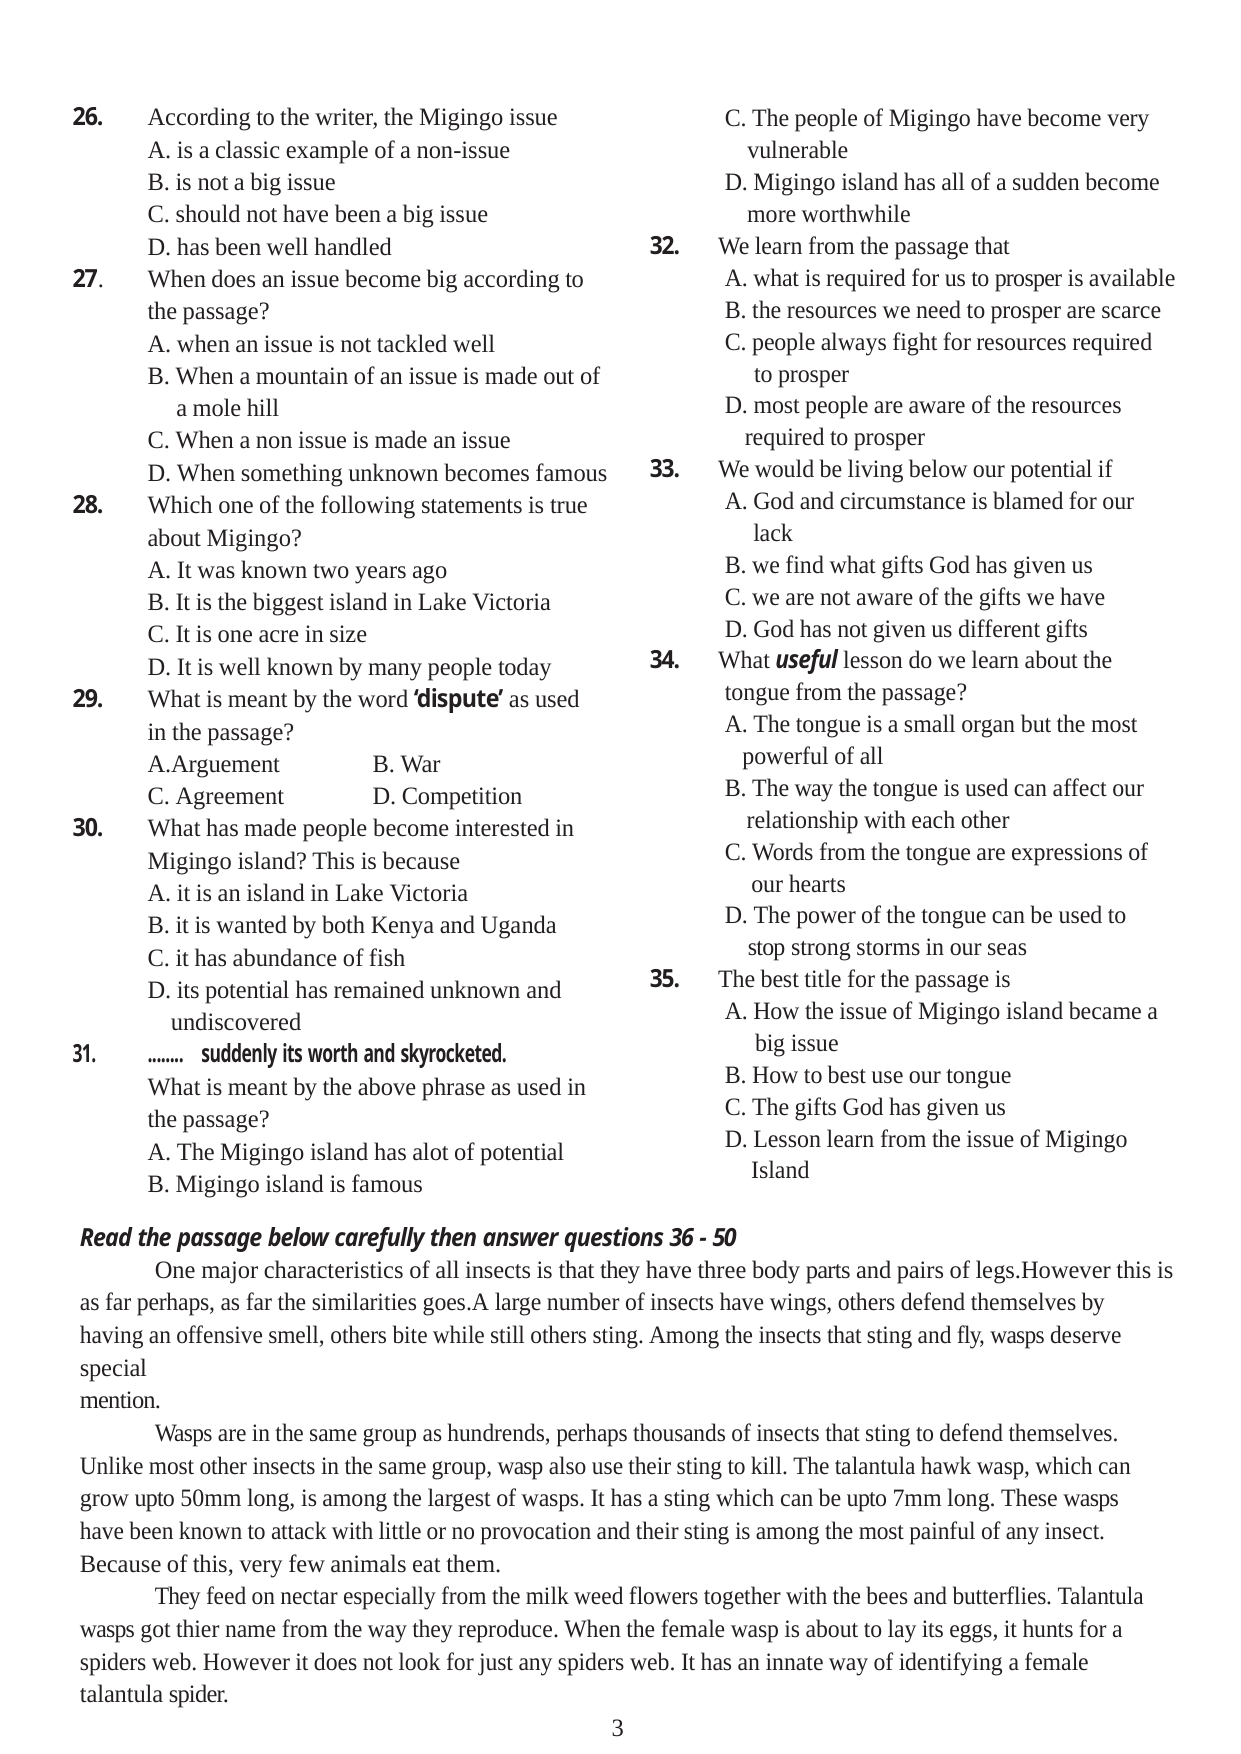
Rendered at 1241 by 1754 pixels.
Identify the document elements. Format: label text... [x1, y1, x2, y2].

text B. we find what gifts God has given us [649, 548, 1240, 580]
text A. when an issue is not tackled well [72, 326, 649, 358]
text A. The tongue is a small organ but the most [649, 707, 1240, 739]
text 32. We learn from the passage that [649, 229, 1240, 261]
text about Migingo? [72, 520, 649, 552]
text wasps got thier name from the way they reproduce. When the female wasp is about to lay its eggs, it hunts for a [79, 1611, 1240, 1644]
text 28. Which one of the following statements is true [72, 488, 649, 520]
text C. It is one acre in size [72, 617, 649, 649]
text C. should not have been a big issue [72, 197, 649, 229]
text 35. The best title for the passage is [649, 962, 1240, 994]
text talantula spider. [79, 1677, 1240, 1709]
text 33. We would be living below our potential if [649, 452, 1240, 484]
text B. is not a big issue [72, 164, 649, 197]
text 26. According to the writer, the Migingo issue [72, 100, 649, 132]
text A. How the issue of Migingo island became a [649, 994, 1240, 1026]
text B. Migingo island is famous [72, 1167, 649, 1199]
text A. The Migingo island has alot of potential [72, 1134, 649, 1167]
text 30. What has made people become interested in [72, 811, 649, 843]
text C. When a non issue is made an issue [72, 423, 649, 455]
text the passage? [72, 294, 649, 326]
text B. the resources we need to prosper are scarce [649, 293, 1240, 325]
text Unlike most other insects in the same group, wasp also use their sting to kill. The talantula hawk wasp, which can [79, 1448, 1240, 1481]
text 31. ........ suddenly its worth and skyrocketed. [72, 1037, 649, 1069]
text B. It is the biggest island in Lake Victoria [72, 585, 649, 617]
text Because of this, very few animals eat them. [79, 1546, 1240, 1579]
text as far perhaps, as far the similarities goes.A large number of insects have wings, others defend themselves by [79, 1285, 1240, 1317]
text D. most people are aware of the resources [649, 388, 1240, 420]
text mention. [79, 1383, 1240, 1415]
text our hearts [649, 867, 1240, 898]
text B. it is wanted by both Kenya and Uganda [72, 908, 649, 940]
text stop strong storms in our seas [649, 930, 1240, 962]
text relationship with each other [649, 803, 1240, 835]
text undiscovered [72, 1005, 649, 1037]
text What is meant by the above phrase as used in [72, 1069, 649, 1102]
text vulnerable [649, 133, 1240, 165]
text spiders web. However it does not look for just any spiders web. It has an innate way of identifying a female [79, 1644, 1240, 1677]
text D. The power of the tongue can be used to [649, 898, 1240, 930]
text C. people always fight for resources required [649, 325, 1240, 357]
text C. we are not aware of the gifts we have [649, 580, 1240, 612]
text lack [649, 516, 1240, 548]
text required to prosper [649, 420, 1240, 452]
text having an offensive smell, others bite while still others sting. Among the insects that sting and fly, wasps deserve [79, 1317, 1240, 1350]
text C. The people of Migingo have become very [649, 100, 1240, 133]
text C. The gifts God has given us [649, 1090, 1240, 1122]
text C. Agreement D. Competition [72, 779, 649, 811]
text D. When something unknown becomes famous [72, 455, 649, 488]
text Migingo island? This is because [72, 843, 649, 876]
text One major characteristics of all insects is that they have three body parts and pairs of legs.However this is [79, 1252, 1240, 1285]
text big issue [649, 1026, 1240, 1058]
text They feed on nectar especially from the milk weed flowers together with the bees and butterflies. Talantula [79, 1579, 1240, 1611]
text Read the passage below carefully then answer questions 36 - 50 [79, 1224, 1240, 1252]
text D. It is well known by many people today [72, 649, 649, 682]
text 29. What is meant by the word ‘dispute’ as used [72, 682, 649, 714]
text C. it has abundance of fish [72, 940, 649, 973]
text B. The way the tongue is used can affect our [649, 771, 1240, 803]
text Island [649, 1153, 1240, 1185]
text C. Words from the tongue are expressions of [649, 835, 1240, 867]
text 34. What useful lesson do we learn about the [649, 643, 1240, 675]
text A. is a classic example of a non-issue [72, 132, 649, 164]
text D. Lesson learn from the issue of Migingo [649, 1122, 1240, 1153]
text A.Arguement B. War [72, 746, 649, 779]
text special [79, 1350, 1240, 1383]
text D. Migingo island has all of a sudden become [649, 165, 1240, 197]
text tongue from the passage? [649, 675, 1240, 707]
text 3 [79, 1709, 1240, 1743]
text D. its potential has remained unknown and [72, 973, 649, 1005]
text have been known to attack with little or no provocation and their sting is among the most painful of any insect. [79, 1513, 1240, 1546]
text the passage? [72, 1102, 649, 1134]
text A. what is required for us to prosper is available [649, 261, 1240, 293]
text B. When a mountain of an issue is made out of [72, 358, 649, 391]
text Wasps are in the same group as hundrends, perhaps thousands of insects that sting to defend themselves. [79, 1415, 1240, 1448]
text D. God has not given us different gifts [649, 612, 1240, 643]
text grow upto 50mm long, is among the largest of wasps. It has a sting which can be upto 7mm long. These wasps [79, 1481, 1240, 1513]
text A. it is an island in Lake Victoria [72, 876, 649, 908]
text A. God and circumstance is blamed for our [649, 484, 1240, 516]
text D. has been well handled [72, 229, 649, 261]
text A. It was known two years ago [72, 552, 649, 585]
text 27. When does an issue become big according to [72, 261, 649, 294]
text more worthwhile [649, 197, 1240, 229]
text B. How to best use our tongue [649, 1058, 1240, 1090]
text in the passage? [72, 714, 649, 746]
text to prosper [649, 357, 1240, 388]
text a mole hill [72, 391, 649, 423]
text powerful of all [649, 739, 1240, 771]
